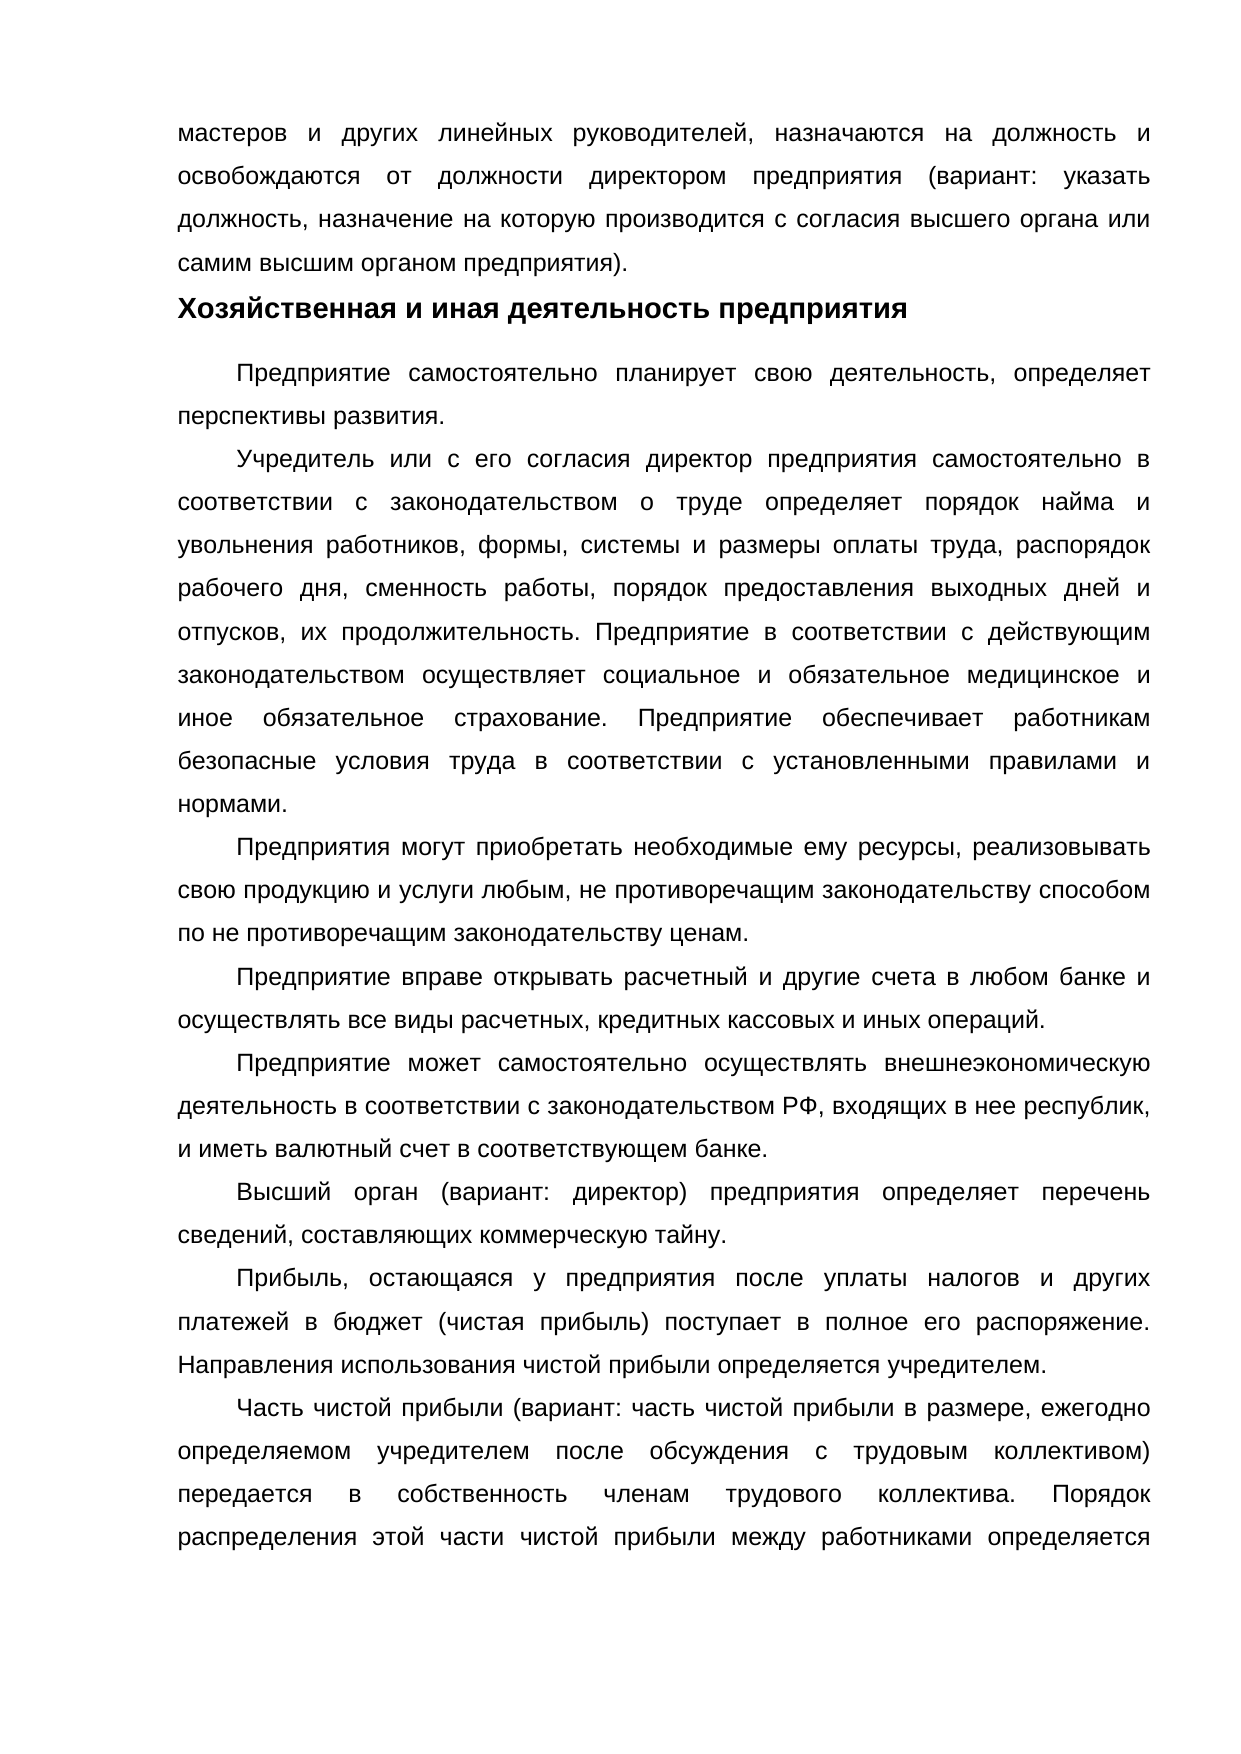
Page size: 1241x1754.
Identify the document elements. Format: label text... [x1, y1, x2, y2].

text Предприятия могут приобретать необходимые ему ресурсы, реализовывать свою продукцию и услуги любым, не противоречащим законодательству способом по не противоречащим законодательству ценам. [177, 832, 1152, 947]
text Высший орган (вариант: директор) предприятия определяет перечень сведений, составляющих коммерческую тайну. [177, 1177, 1152, 1249]
text Предприятие вправе открывать расчетный и другие счета в любом банке и осуществлять все виды расчетных, кредитных кассовых и иных операций. [177, 961, 1152, 1033]
text Предприятие может самостоятельно осуществлять внешнеэкономическую деятельность в соответствии с законодательством РФ, входящих в нее республик, и иметь валютный счет в соответствующем банке. [177, 1048, 1152, 1163]
text Прибыль, остающаяся у предприятия после уплаты налогов и других платежей в бюджет (чистая прибыль) поступает в полное его распоряжение. Направления использования чистой прибыли определяется учредителем. [177, 1263, 1152, 1378]
text Учредитель или с его согласия директор предприятия самостоятельно в соответствии с законодательством о труде определяет порядок найма и увольнения работников, формы, системы и размеры оплаты труда, распорядок рабочего дня, сменность работы, порядок предоставления выходных дней и отпусков, их продолжительность. Предприятие в соответствии с действующим законодательством осуществляет социальное и обязательное медицинское и иное обязательное страхование. Предприятие обеспечивает работникам безопасные условия труда в соответствии с установленными правилами и нормами. [177, 444, 1152, 818]
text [177, 1393, 1152, 1551]
text Хозяйственная и иная деятельность предприятия [177, 291, 1152, 324]
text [177, 118, 1152, 276]
text Предприятие самостоятельно планирует свою деятельность, определяет перспективы развития. [177, 358, 1152, 429]
